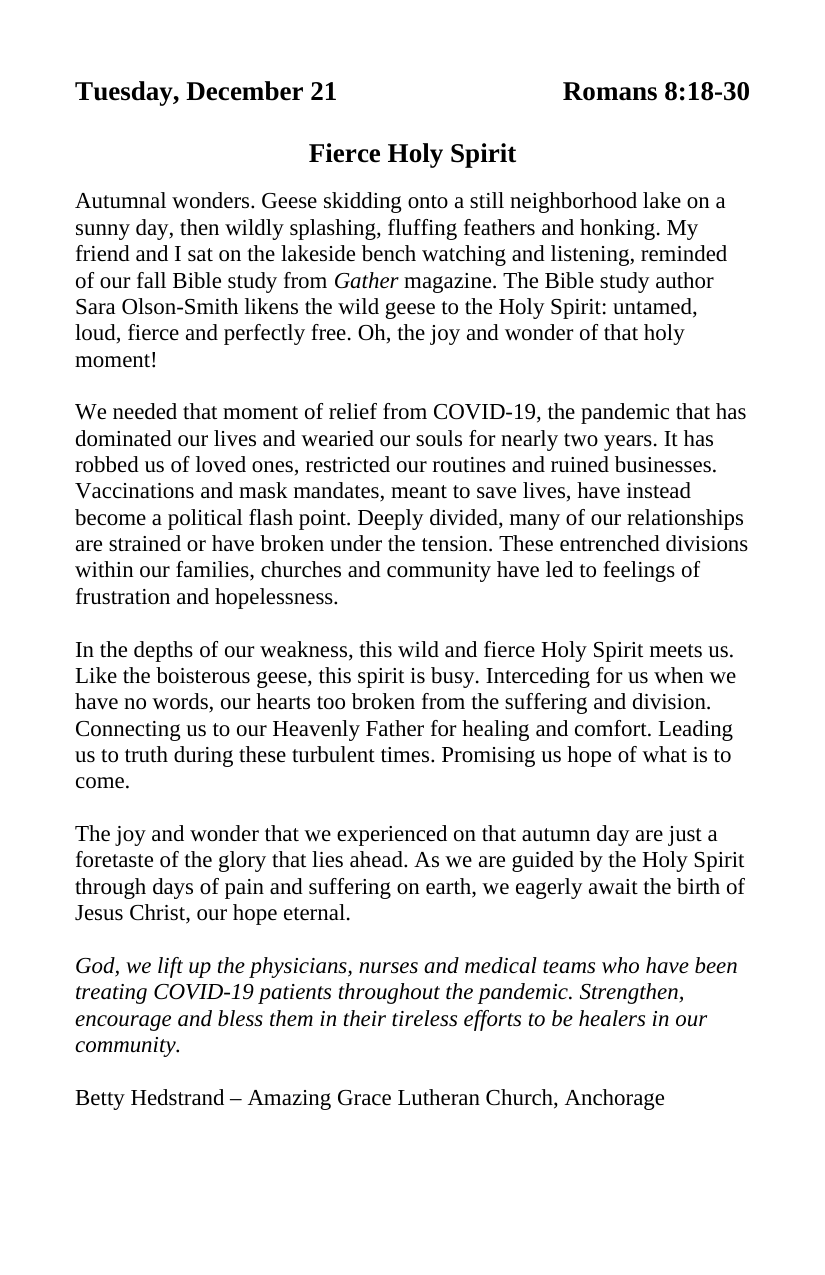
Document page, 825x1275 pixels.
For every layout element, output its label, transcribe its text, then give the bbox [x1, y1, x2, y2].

text God, we lift up the physicians, nurses and medical teams who have been treating COVID-19 patients throughout the pandemic. Strengthen, encourage and bless them in their tireless efforts to be healers in our community. [75, 952, 750, 1057]
text Tuesday, December 21 Romans 8:18-30 [75, 75, 750, 106]
text The joy and wonder that we experienced on that autumn day are just a foretaste of the glory that lies ahead. As we are guided by the Holy Spirit through days of pain and suffering on earth, we eagerly await the birth of Jesus Christ, our hope eternal. [75, 820, 750, 926]
text We needed that moment of relief from COVID-19, the pandemic that has dominated our lives and wearied our souls for nearly two years. It has robbed us of loved ones, restricted our routines and ruined businesses. Vaccinations and mask mandates, meant to save lives, have instead become a political flash point. Deeply divided, many of our relationships are strained or have broken under the tension. These entrenched divisions within our families, churches and community have led to feelings of frustration and hopelessness. [75, 398, 750, 609]
text In the depths of our weakness, this wild and fierce Holy Spirit meets us. Like the boisterous geese, this spirit is busy. Interceding for us when we have no words, our hearts too broken from the suffering and division. Connecting us to our Heavenly Father for healing and comfort. Leading us to truth during these turbulent times. Promising us hope of what is to come. [75, 636, 750, 794]
text Autumnal wonders. Geese skidding onto a still neighborhood lake on a sunny day, then wildly splashing, fluffing feathers and honking. My friend and I sat on the lakeside bench watching and listening, reminded of our fall Bible study from Gather magazine. The Bible study author Sara Olson-Smith likens the wild geese to the Holy Spirit: untamed, loud, fierce and perfectly free. Oh, the joy and wonder of that holy moment! [75, 188, 750, 372]
text Fierce Holy Spirit [75, 137, 750, 168]
text Betty Hedstrand – Amazing Grace Lutheran Church, Anchorage [75, 1084, 750, 1110]
